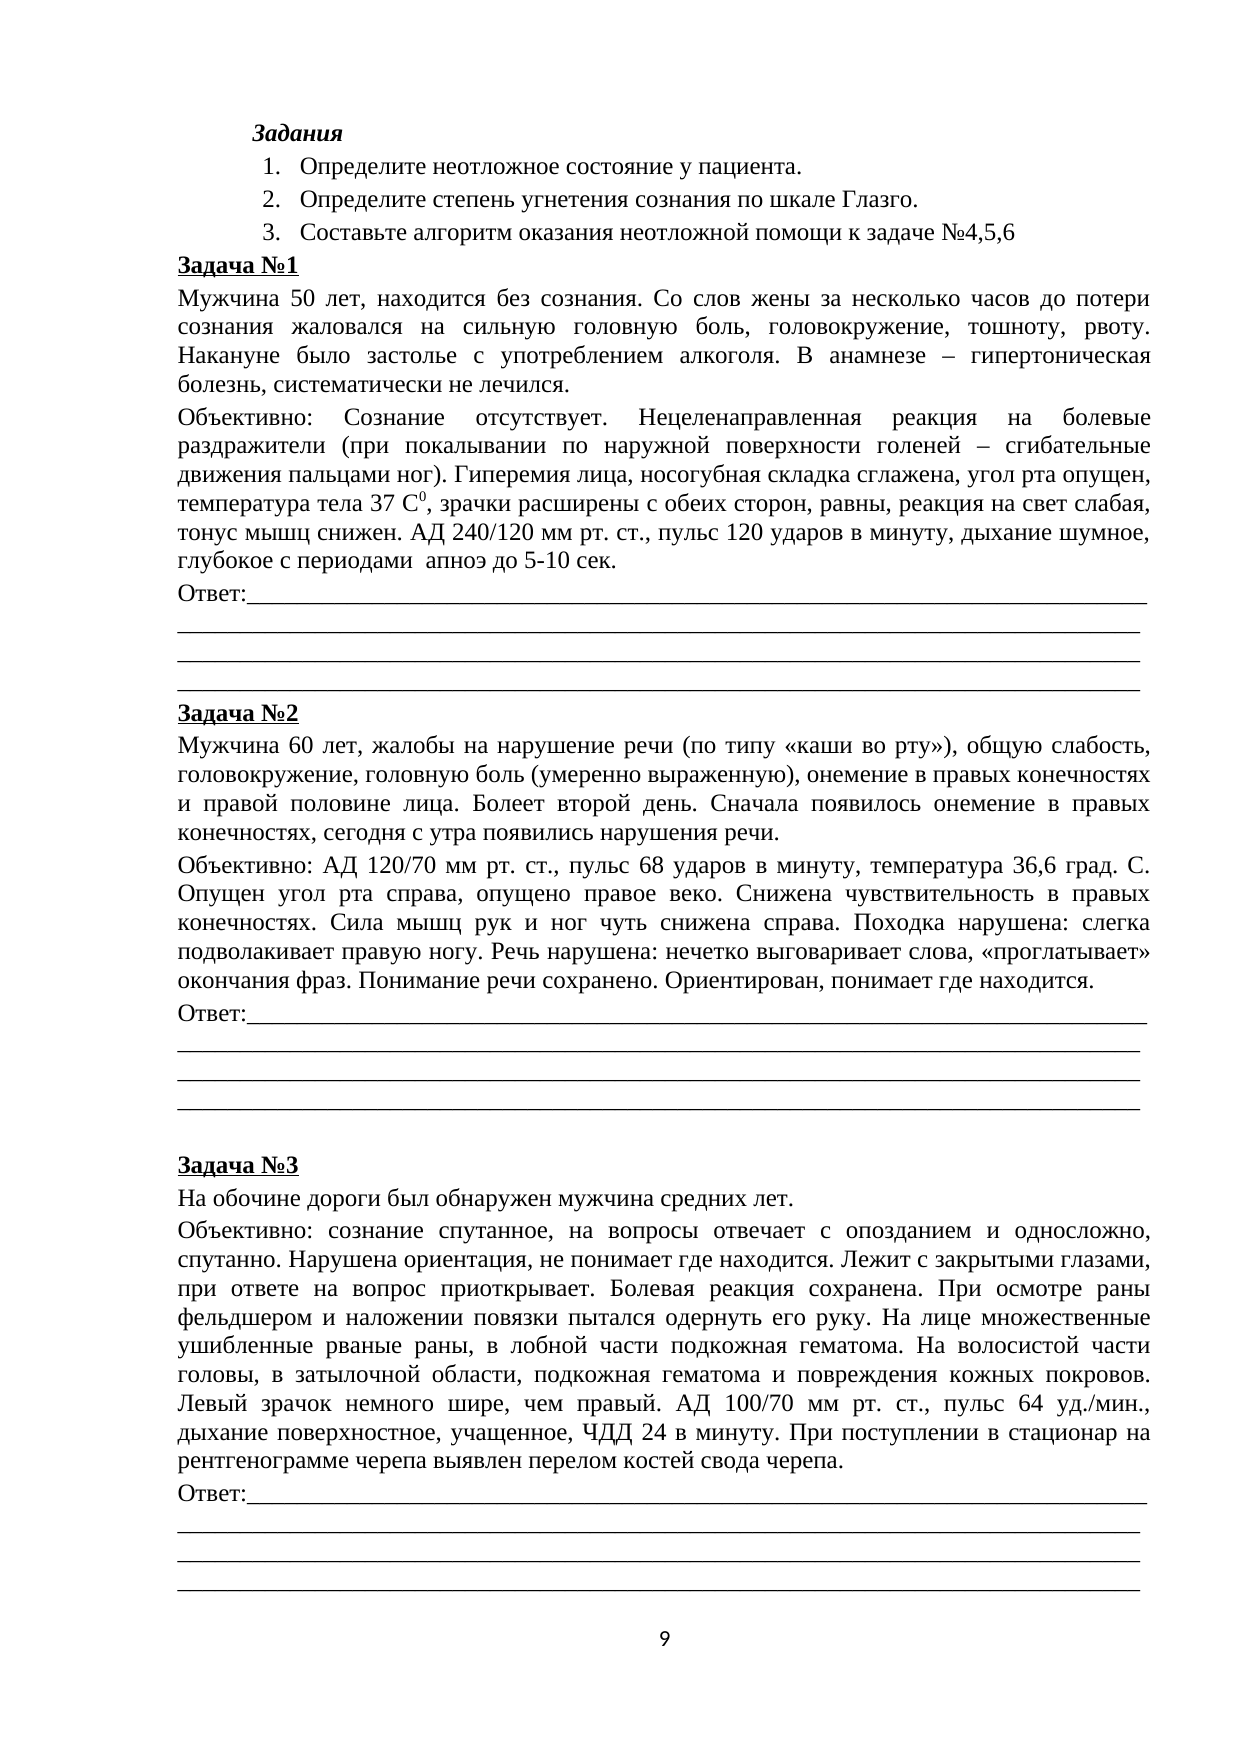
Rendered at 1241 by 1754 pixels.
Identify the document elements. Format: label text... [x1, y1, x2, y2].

text Объективно: сознание спутанное, на вопросы отвечает с опозданием и односложно, спутанно. Нарушена ориентация, не понимает где находится. Лежит с закрытыми глазами, при ответе на вопрос приоткрывает. Болевая реакция сохранена. При осмотре раны фельдшером и наложении повязки пытался одернуть его руку. На лице множественные ушибленные рваные раны, в лобной части подкожная гематома. На волосистой части головы, в затылочной области, подкожная гематома и повреждения кожных покровов. Левый зрачок немного шире, чем правый. АД 100/70 мм рт. ст., пульс 64 уд./мин., дыхание поверхностное, учащенное, ЧДД 24 в минуту. При поступлении в стационар на рентгенограмме черепа выявлен перелом костей свода черепа. [177, 1216, 1152, 1474]
list Определите неотложное состояние у пациента. [262, 151, 1152, 180]
text Мужчина 60 лет, жалобы на нарушение речи (по типу «каши во рту»), общую слабость, головокружение, головную боль (умеренно выраженную), онемение в правых конечностях и правой половине лица. Болеет второй день. Сначала появилось онемение в правых конечностях, сегодня с утра появились нарушения речи. [177, 731, 1152, 846]
text Мужчина 50 лет, находится без сознания. Со слов жены за несколько часов до потери сознания жаловался на сильную головную боль, головокружение, тошноту, рвоту. Накануне было застолье с употреблением алкоголя. В анамнезе – гипертоническая болезнь, систематически не лечился. [177, 283, 1152, 398]
list Составьте алгоритм оказания неотложной помощи к задаче №4,5,6 [262, 217, 1152, 246]
text Объективно: Сознание отсутствует. Нецеленаправленная реакция на болевые раздражители (при покалывании по наружной поверхности голеней – сгибательные движения пальцами ног). Гиперемия лица, носогубная складка сглажена, угол рта опущен, температура тела 37 С0, зрачки расширены с обеих сторон, равны, реакция на свет слабая, тонус мышц снижен. АД 240/120 мм рт. ст., пульс 120 ударов в минуту, дыхание шумное, глубокое с периодами апноэ до 5-10 сек. [177, 402, 1152, 574]
text Задача №3 [177, 1150, 1152, 1178]
text Задача №1 [177, 250, 1152, 278]
subtitle Задания [252, 118, 1152, 147]
text Объективно: АД 120/70 мм рт. ст., пульс 68 ударов в минуту, температура 36,6 град. С. Опущен угол рта справа, опущено правое веко. Снижена чувствительность в правых конечностях. Сила мышц рук и ног чуть снижена справа. Походка нарушена: слегка подволакивает правую ногу. Речь нарушена: нечетко выговаривает слова, «проглатывает» окончания фраз. Понимание речи сохранено. Ориентирован, понимает где находится. [177, 850, 1152, 993]
text Задача №2 [177, 698, 1152, 726]
list Определите степень угнетения сознания по шкале Глазго. [262, 184, 1152, 213]
text На обочине дороги был обнаружен мужчина средних лет. [177, 1183, 1152, 1211]
